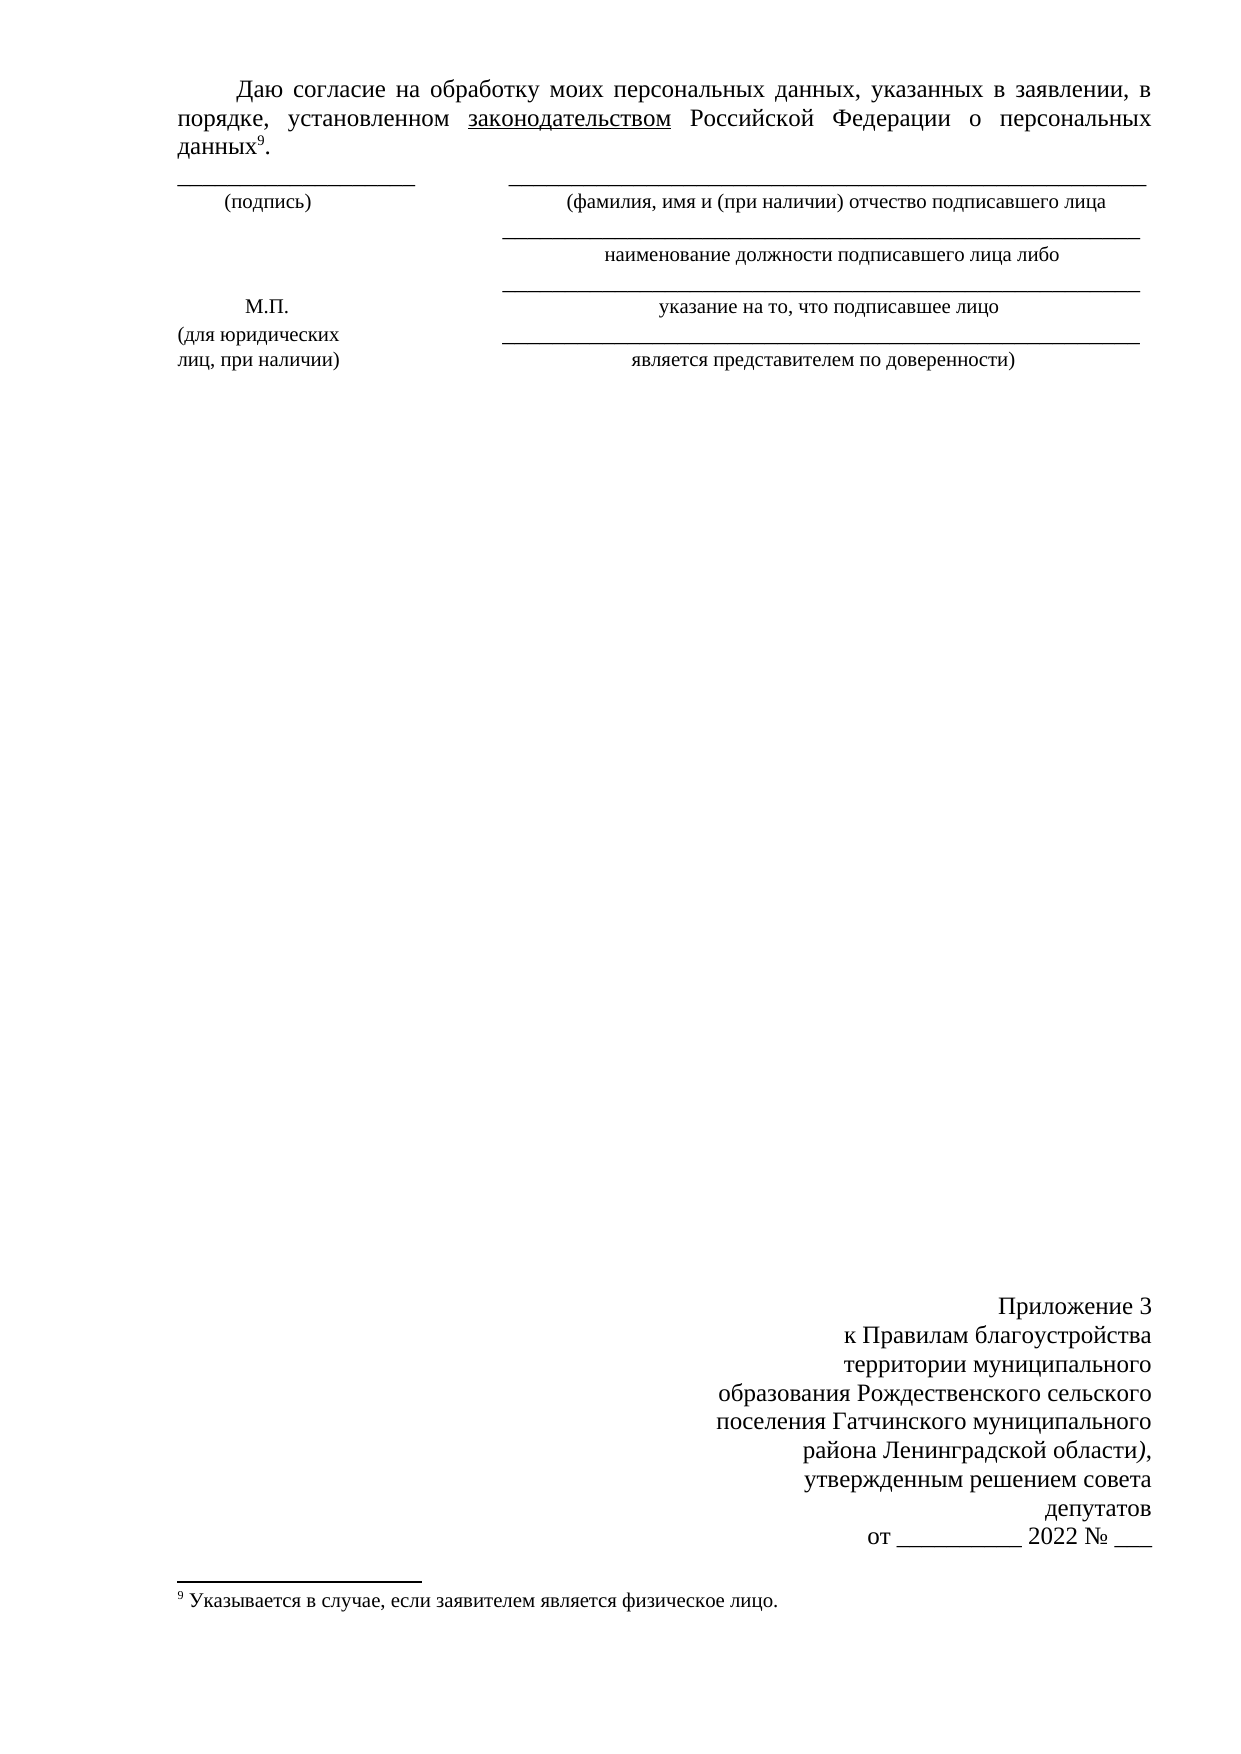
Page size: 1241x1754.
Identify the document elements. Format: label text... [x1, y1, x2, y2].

text Приложение 3 [177, 1291, 1152, 1320]
text лиц, при наличии) является представителем по доверенности) [177, 347, 1152, 371]
text ___________________________________________________ [177, 213, 1152, 242]
text (для юридических ___________________________________________________ [177, 318, 1152, 347]
text Даю согласие на обработку моих персональных данных, указанных в заявлении, в порядке, установленном законодательством Российской Федерации о персональных данных. [177, 74, 1152, 160]
text наименование должности подписавшего лица либо [177, 242, 1152, 266]
text от __________ 2022 № ___ [177, 1521, 1152, 1550]
text (подпись) (фамилия, имя и (при наличии) отчество подписавшего лица [177, 189, 1152, 213]
text ___________________ ___________________________________________________ [177, 160, 1152, 189]
text территории муниципального образования Рождественского сельского поселения Гатчинского муниципального района Ленинградской области), [709, 1349, 1152, 1464]
text к Правилам благоустройства [177, 1320, 1152, 1349]
text ___________________________________________________ [177, 266, 1152, 294]
text утвержденным решением совета депутатов [709, 1464, 1152, 1521]
text М.П. указание на то, что подписавшее лицо [177, 294, 1152, 318]
